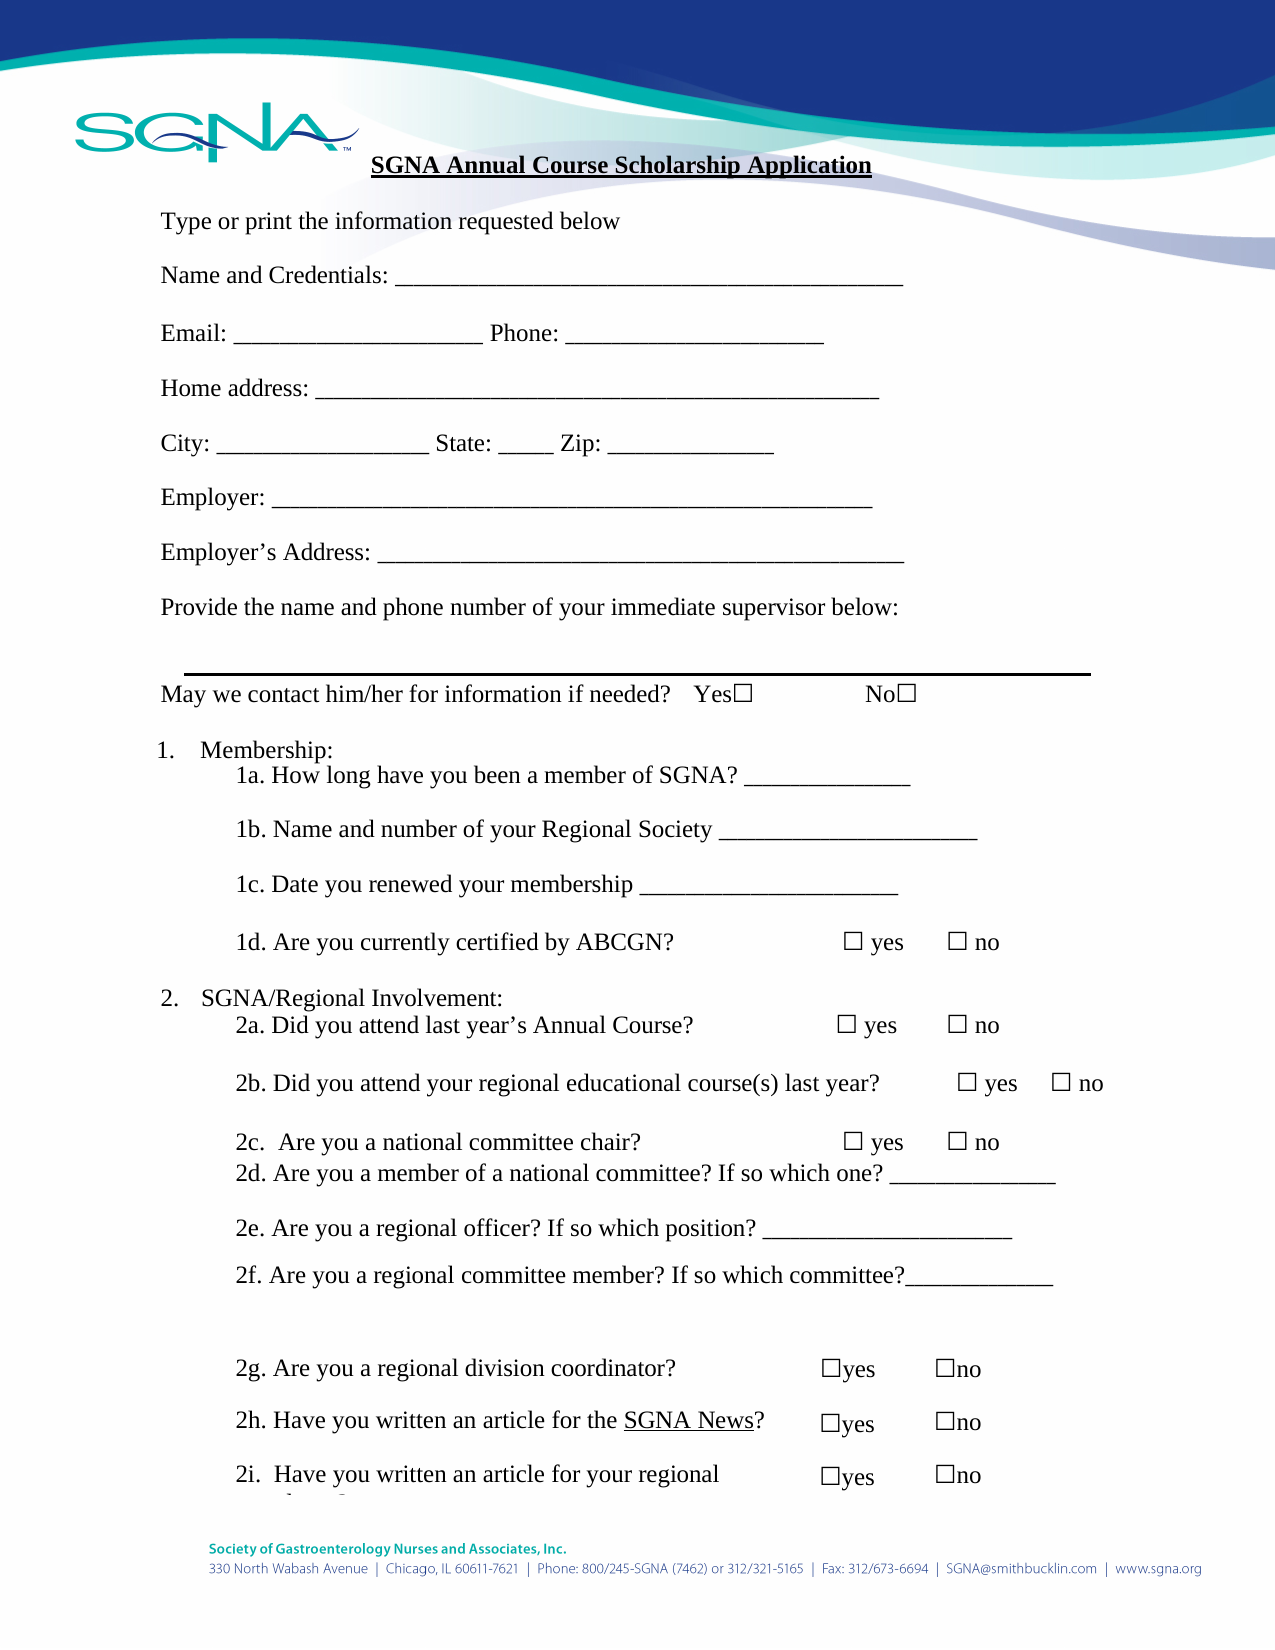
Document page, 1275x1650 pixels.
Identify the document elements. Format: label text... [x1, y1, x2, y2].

text 2c. Are you a national committee chair? yes no [235, 1124, 1125, 1158]
text 2a. Did you attend last year’s Annual Course? yes no [235, 1012, 1125, 1039]
table_cell no [910, 1446, 997, 1494]
picture [0, 0, 1275, 1648]
text 2e. Are you a regional officer? If so which position? [235, 1213, 1125, 1242]
text 1b. Name and number of your Regional Society [235, 814, 1125, 844]
text Email: Phone: [160, 318, 1125, 348]
text 2b. Did you attend your regional educational course(s) last year? yes no [235, 1064, 1125, 1098]
text 2d. Are you a member of a national committee? If so which one? [235, 1158, 1125, 1187]
table_cell yes yes [813, 1393, 909, 1446]
text Home address: [160, 373, 1125, 403]
text 2. SGNA/Regional Involvement: [160, 983, 1125, 1012]
text 1c. Date you renewed your membership [235, 869, 1125, 898]
table_cell 2h. Have you written an article for the SGNA News? [231, 1393, 813, 1446]
text 1d. Are you currently certified by ABCGN? yes no [235, 923, 1125, 958]
text Type or print the information requested below [160, 206, 1125, 235]
text Name and Credentials: [160, 260, 1125, 290]
table_cell no [910, 1393, 997, 1446]
table_cell 2i. Have you written an article for your regional newsletter? [231, 1446, 813, 1494]
text May we contact him/her for information if needed? Yes No [160, 676, 1125, 710]
table_cell yes yes [813, 1446, 909, 1494]
text 1. Membership: [150, 735, 1125, 764]
table_header no [910, 1344, 997, 1393]
text Provide the name and phone number of your immediate supervisor below: [160, 592, 1125, 620]
text 1a. How long have you been a member of SGNA? [235, 764, 1125, 789]
text City: State: Zip: [160, 428, 1125, 457]
text Employer’s Address: [160, 537, 1125, 567]
table_header 2g. Are you a regional division coordinator? [231, 1344, 813, 1393]
text SGNA Annual Course Scholarship Application [283, 150, 1125, 179]
text Employer: [160, 482, 1125, 512]
table_header yes [813, 1344, 909, 1393]
text 2f. Are you a regional committee member? If so which committee? [235, 1261, 1125, 1290]
